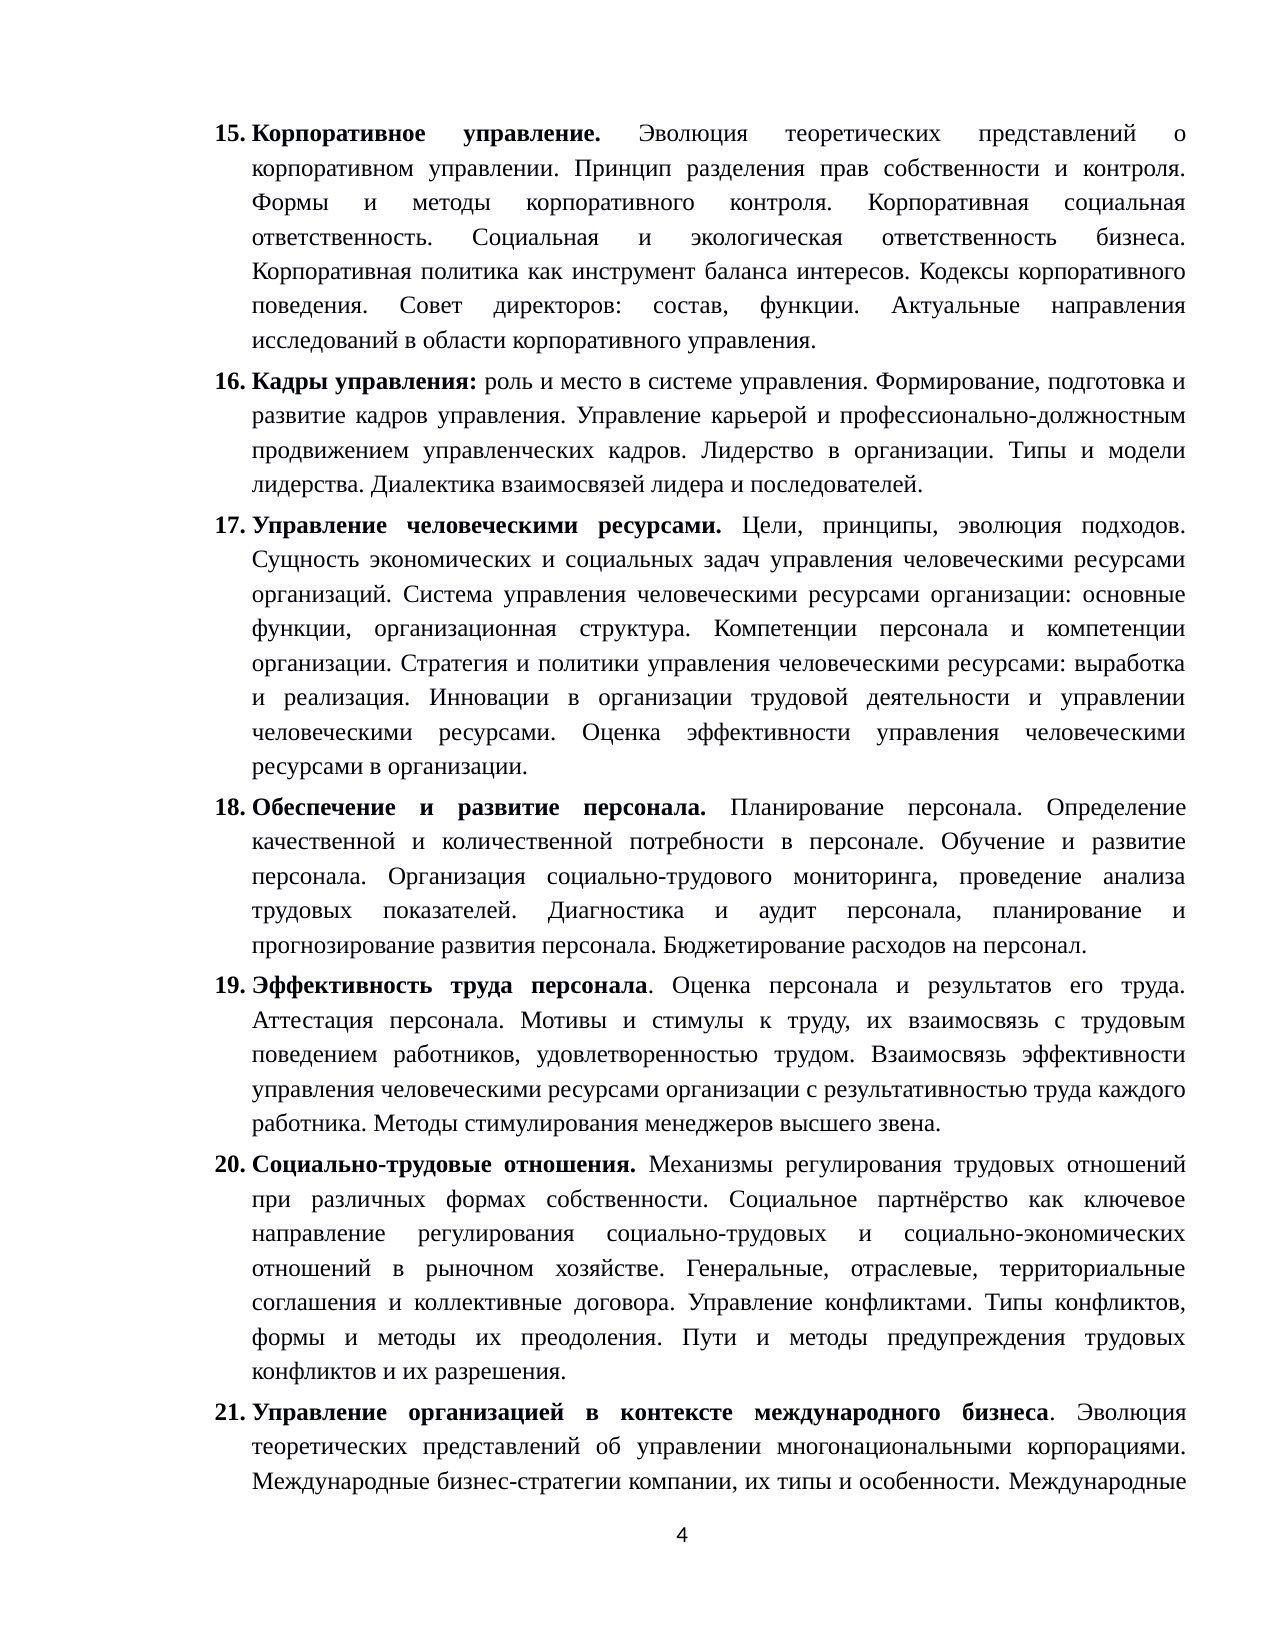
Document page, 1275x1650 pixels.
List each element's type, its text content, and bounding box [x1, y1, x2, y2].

list Эффективность труда персонала. Оценка персонала и результатов его труда. Аттестация персонала. Мотивы и стимулы к труду, их взаимосвязь с трудовым поведением работников, удовлетворенностью трудом. Взаимосвязь эффективности управления человеческими ресурсами организации с результативностью труда каждого работника. Методы стимулирования менеджеров высшего звена. [214, 971, 1186, 1137]
list Кадры управления: роль и место в системе управления. Формирование, подготовка и развитие кадров управления. Управление карьерой и профессионально-должностным продвижением управленческих кадров. Лидерство в организации. Типы и модели лидерства. Диалектика взаимосвязей лидера и последователей. [214, 366, 1186, 498]
list Корпоративное управление. Эволюция теоретических представлений о корпоративном управлении. Принцип разделения прав собственности и контроля. Формы и методы корпоративного контроля. Корпоративная социальная ответственность. Социальная и экологическая ответственность бизнеса. Корпоративная политика как инструмент баланса интересов. Кодексы корпоративного поведения. Совет директоров: состав, функции. Актуальные направления исследований в области корпоративного управления. [214, 118, 1186, 354]
list Обеспечение и развитие персонала. Планирование персонала. Определение качественной и количественной потребности в персонале. Обучение и развитие персонала. Организация социально-трудового мониторинга, проведение анализа трудовых показателей. Диагностика и аудит персонала, планирование и прогнозирование развития персонала. Бюджетирование расходов на персонал. [214, 792, 1186, 959]
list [214, 1397, 1186, 1494]
list Социально-трудовые отношения. Механизмы регулирования трудовых отношений при различных формах собственности. Социальное партнёрство как ключевое направление регулирования социально-трудовых и социально-экономических отношений в рыночном хозяйстве. Генеральные, отраслевые, территориальные соглашения и коллективные договора. Управление конфликтами. Типы конфликтов, формы и методы их преодоления. Пути и методы предупреждения трудовых конфликтов и их разрешения. [214, 1149, 1186, 1385]
list Управление человеческими ресурсами. Цели, принципы, эволюция подходов. Сущность экономических и социальных задач управления человеческими ресурсами организаций. Система управления человеческими ресурсами организации: основные функции, организационная структура. Компетенции персонала и компетенции организации. Стратегия и политики управления человеческими ресурсами: выработка и реализация. Инновации в организации трудовой деятельности и управлении человеческими ресурсами. Оценка эффективности управления человеческими ресурсами в организации. [214, 510, 1186, 780]
